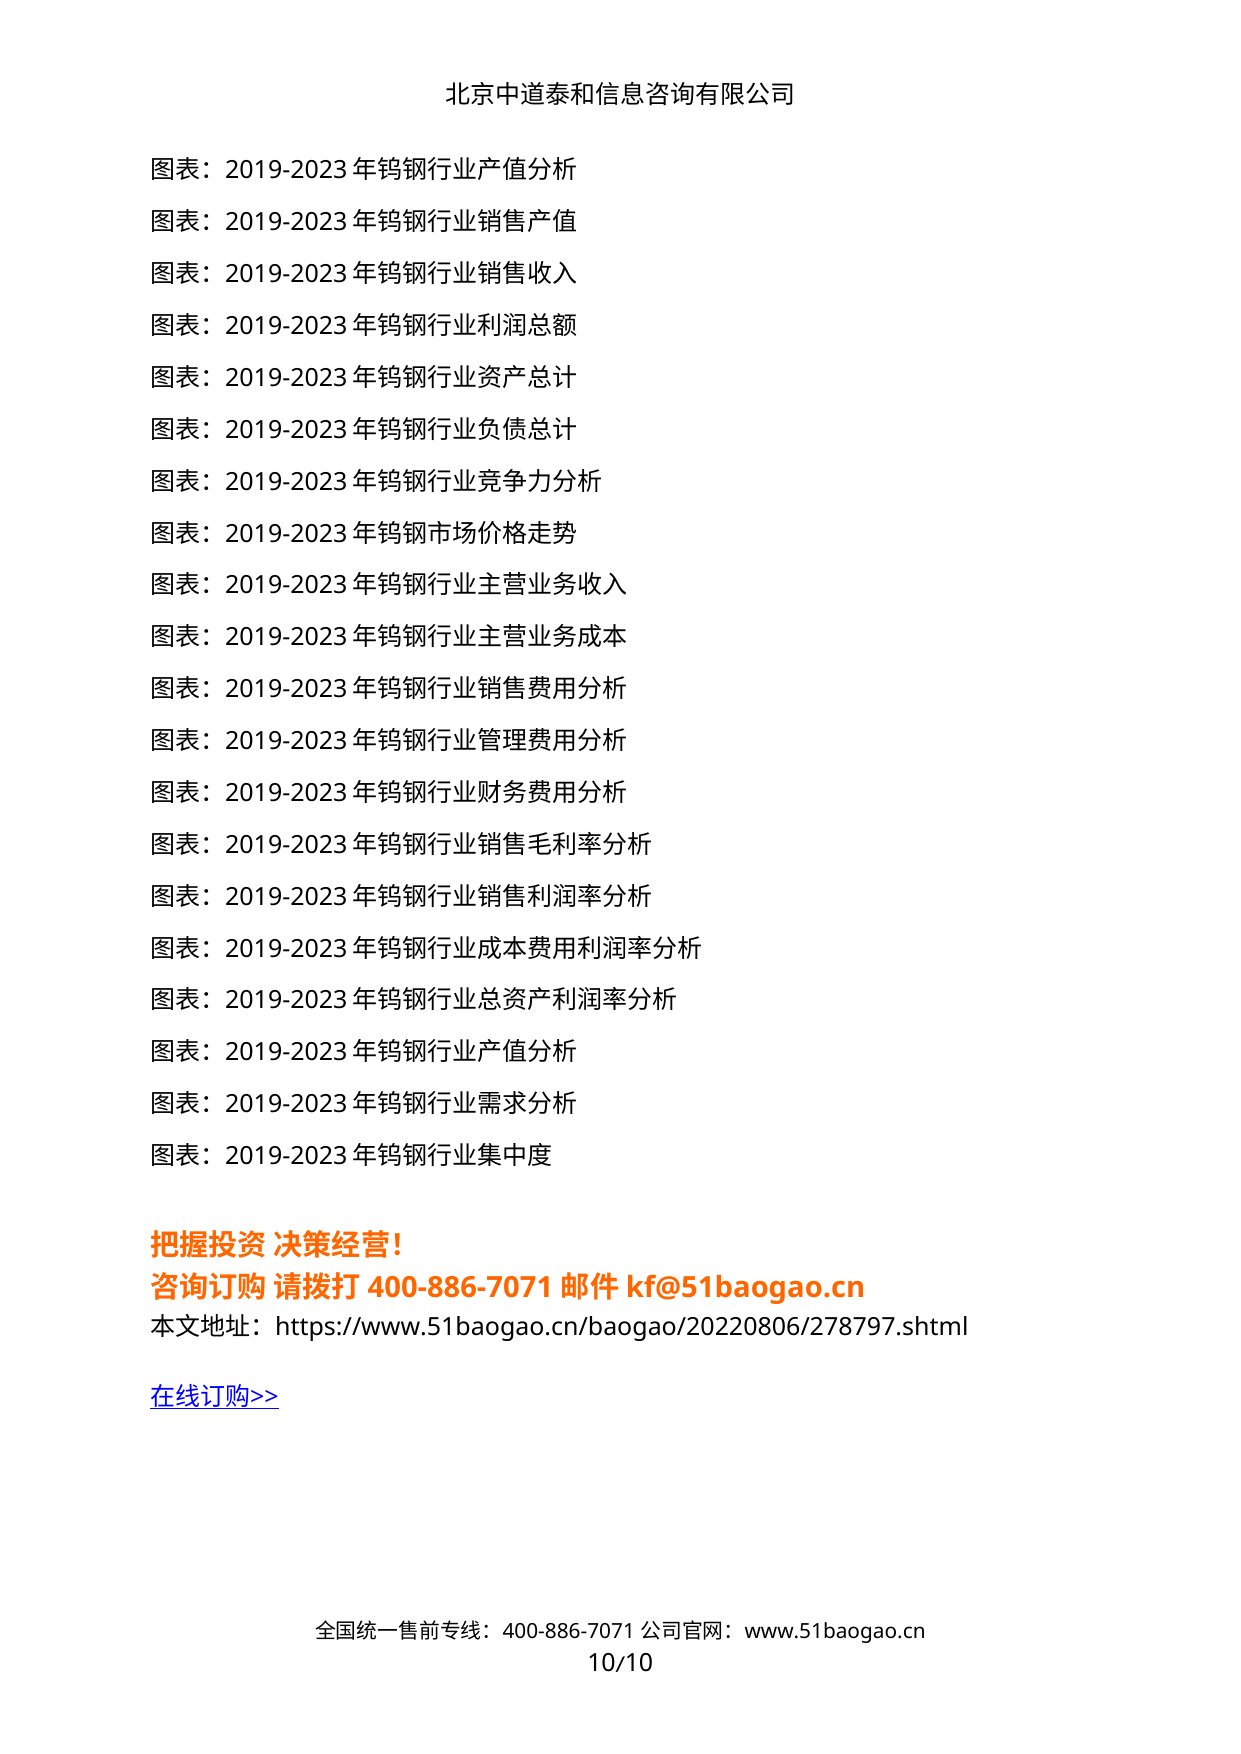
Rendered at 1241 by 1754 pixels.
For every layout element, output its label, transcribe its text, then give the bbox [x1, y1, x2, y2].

text 把握投资 决策经营！咨询订购 请拨打 400-886-7071 邮件 kf@51baogao.cn本文地址：https://www.51baogao.cn/baogao/20220806/278797.shtml [150, 1187, 1090, 1342]
text 图表：2019-2023年钨钢行业销售产值 [150, 202, 1090, 238]
text 在线订购>> [150, 1342, 1090, 1413]
text 图表：2019-2023年钨钢市场价格走势 [150, 513, 1090, 549]
text 图表：2019-2023年钨钢行业财务费用分析 [150, 772, 1090, 809]
text 图表：2019-2023年钨钢行业负债总计 [150, 409, 1090, 446]
text 图表：2019-2023年钨钢行业销售费用分析 [150, 669, 1090, 705]
text 图表：2019-2023年钨钢行业利润总额 [150, 306, 1090, 342]
text 图表：2019-2023年钨钢行业总资产利润率分析 [150, 980, 1090, 1016]
text 图表：2019-2023年钨钢行业竞争力分析 [150, 461, 1090, 497]
text 图表：2019-2023年钨钢行业销售毛利率分析 [150, 824, 1090, 861]
text 图表：2019-2023年钨钢行业管理费用分析 [150, 721, 1090, 757]
text 图表：2019-2023年钨钢行业销售收入 [150, 254, 1090, 290]
text 图表：2019-2023年钨钢行业需求分析 [150, 1084, 1090, 1120]
text 图表：2019-2023年钨钢行业集中度 [150, 1136, 1090, 1172]
text 图表：2019-2023年钨钢行业主营业务成本 [150, 617, 1090, 653]
text 图表：2019-2023年钨钢行业主营业务收入 [150, 565, 1090, 601]
text 图表：2019-2023年钨钢行业销售利润率分析 [150, 876, 1090, 912]
text 图表：2019-2023年钨钢行业资产总计 [150, 357, 1090, 394]
text 图表：2019-2023年钨钢行业成本费用利润率分析 [150, 928, 1090, 964]
text 图表：2019-2023年钨钢行业产值分析 [150, 150, 1090, 186]
text 图表：2019-2023年钨钢行业产值分析 [150, 1032, 1090, 1068]
